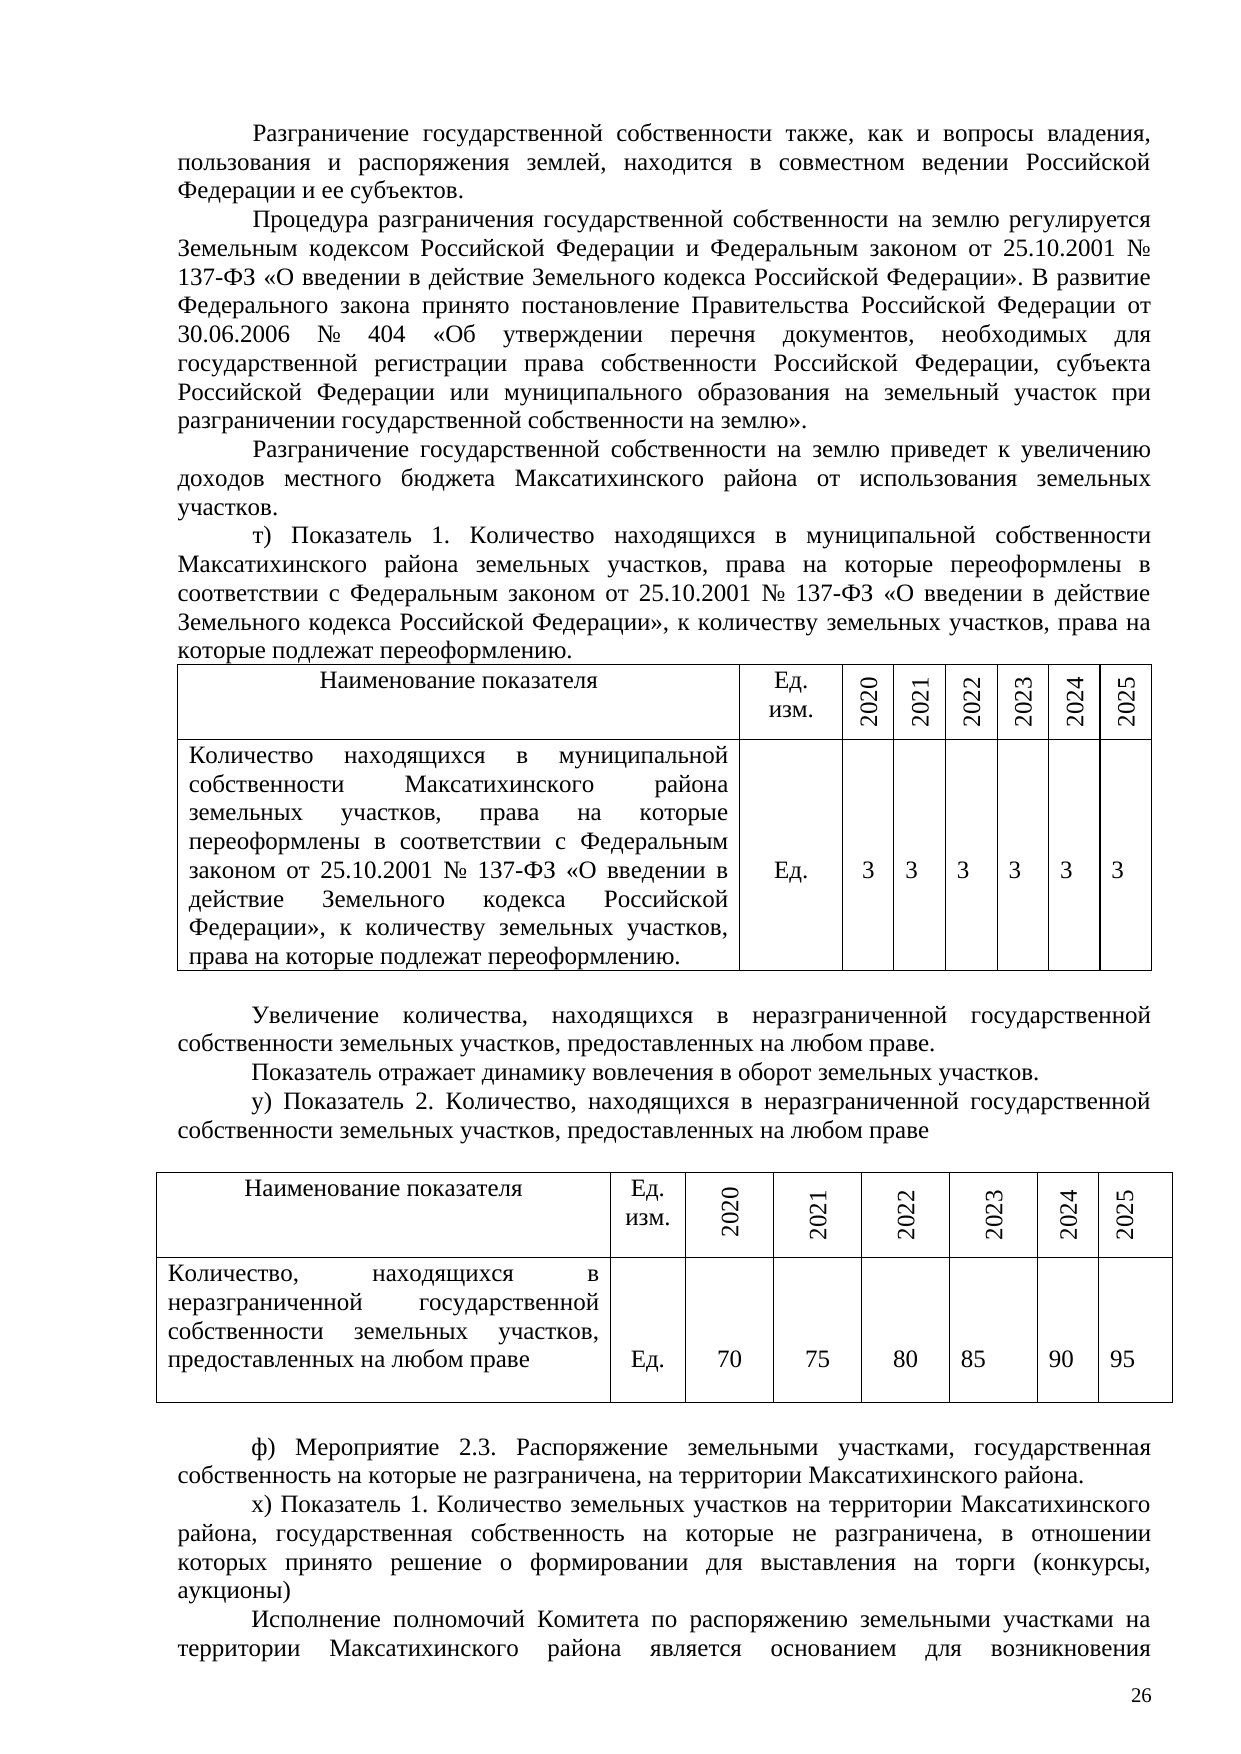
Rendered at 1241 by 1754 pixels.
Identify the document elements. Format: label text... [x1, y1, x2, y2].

text т) Показатель 1. Количество находящихся в муниципальной собственности Максатихинского района земельных участков, права на которые переоформлены в соответствии с Федеральным законом от 25.10.2001 № 137-ФЗ «О введении в действие Земельного кодекса Российской Федерации», к количеству земельных участков, права на которые подлежат переоформлению. [177, 521, 1152, 664]
table_header Наименование показателя [157, 1173, 610, 1257]
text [177, 1604, 1152, 1662]
table_cell Ед. [740, 740, 842, 970]
table_header 2024 [1049, 665, 1099, 739]
text Процедура разграничения государственной собственности на землю регулируется Земельным кодексом Российской Федерации и Федеральным законом от 25.10.2001 № 137-ФЗ «О введении в действие Земельного кодекса Российской Федерации». В развитие Федерального закона принято постановление Правительства Российской Федерации от 30.06.2006 № 404 «Об утверждении перечня документов, необходимых для государственной регистрации права собственности Российской Федерации, субъекта Российской Федерации или муниципального образования на земельный участок при разграничении государственной собственности на землю». [177, 204, 1152, 434]
text х) Показатель 1. Количество земельных участков на территории Максатихинского района, государственная собственность на которые не разграничена, в отношении которых принято решение о формировании для выставления на торги (конкурсы, аукционы) [177, 1489, 1152, 1604]
table_header 2023 [998, 665, 1048, 739]
table_header 2020 [843, 665, 893, 739]
table_header Ед. изм. [740, 665, 842, 739]
table_cell 85 [950, 1258, 1037, 1402]
table_header 2020 [686, 1173, 773, 1257]
table_header Наименование показателя [178, 665, 739, 739]
table_header Ед. изм. [611, 1173, 685, 1257]
table_header 2024 [1038, 1173, 1098, 1257]
table_header 2025 [1101, 665, 1151, 739]
text у) Показатель 2. Количество, находящихся в неразграниченной государственной собственности земельных участков, предоставленных на любом праве [177, 1086, 1152, 1143]
table_header 2022 [946, 665, 997, 739]
text ф) Мероприятие 2.3. Распоряжение земельными участками, государственная собственность на которые не разграничена, на территории Максатихинского района. [177, 1432, 1152, 1489]
table_cell 90 [1038, 1258, 1098, 1402]
table_header 2022 [862, 1173, 949, 1257]
table_cell 3 [843, 740, 893, 970]
table_cell Количество находящихся в муниципальной собственности Максатихинского района земельных участков, права на которые переоформлены в соответствии с Федеральным законом от 25.10.2001 № 137-ФЗ «О введении в действие Земельного кодекса Российской Федерации», к количеству земельных участков, права на которые подлежат переоформлению. [178, 740, 739, 970]
table_cell 70 [686, 1258, 773, 1402]
table_header 2025 [1099, 1173, 1172, 1257]
table_cell 3 [946, 740, 997, 970]
text Разграничение государственной собственности на землю приведет к увеличению доходов местного бюджета Максатихинского района от использования земельных участков. [177, 434, 1152, 521]
table_cell 75 [774, 1258, 861, 1402]
table_cell Количество, находящихся в неразграниченной государственной собственности земельных участков, предоставленных на любом праве [157, 1258, 610, 1402]
table_cell 80 [862, 1258, 949, 1402]
text Показатель отражает динамику вовлечения в оборот земельных участков. [177, 1057, 1152, 1086]
text Разграничение государственной собственности также, как и вопросы владения, пользования и распоряжения землей, находится в совместном ведении Российской Федерации и ее субъектов. [177, 118, 1152, 204]
table_cell 3 [998, 740, 1048, 970]
table_cell 95 [1099, 1258, 1172, 1402]
table_cell 3 [1101, 740, 1151, 970]
table_header 2021 [774, 1173, 861, 1257]
table_header 2023 [950, 1173, 1037, 1257]
table_cell Ед. [611, 1258, 685, 1402]
table_cell 3 [1049, 740, 1099, 970]
text Увеличение количества, находящихся в неразграниченной государственной собственности земельных участков, предоставленных на любом праве. [177, 1000, 1152, 1057]
table_cell 3 [894, 740, 945, 970]
table_header 2021 [894, 665, 945, 739]
